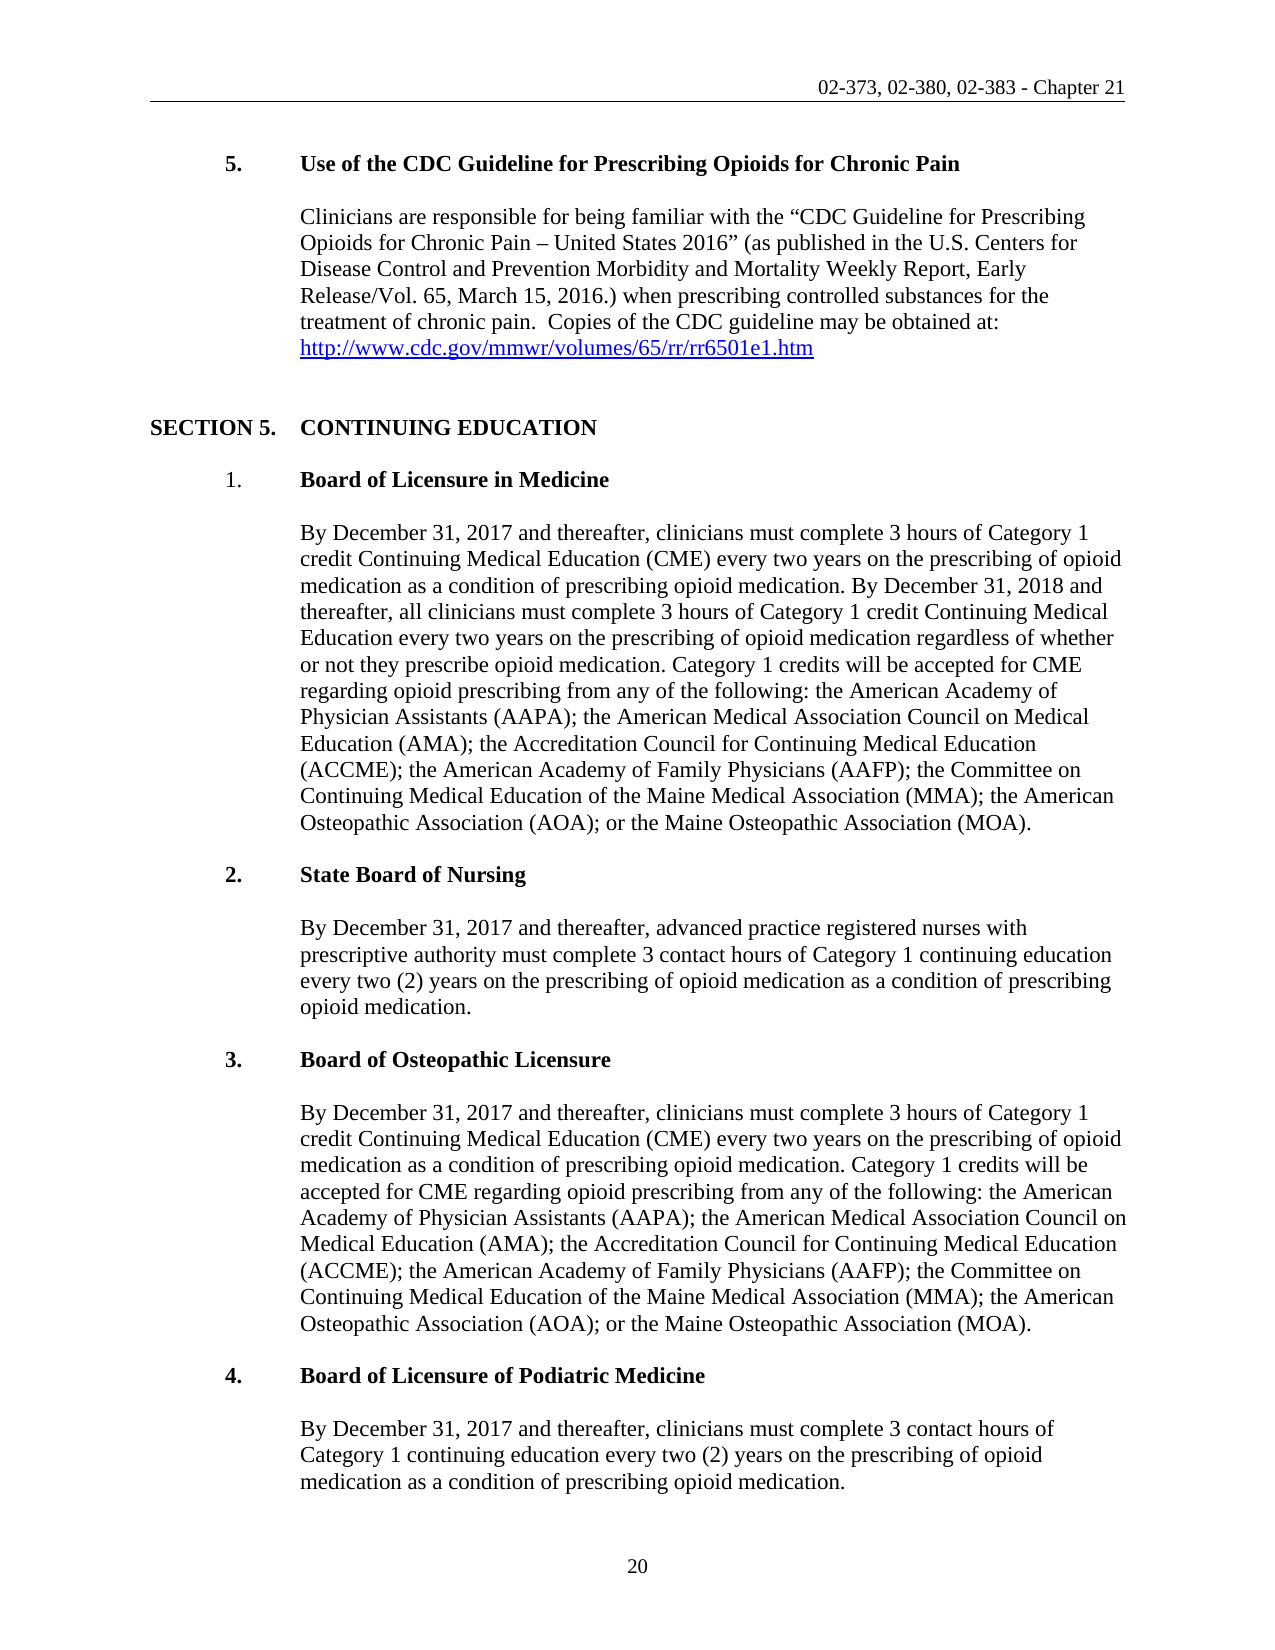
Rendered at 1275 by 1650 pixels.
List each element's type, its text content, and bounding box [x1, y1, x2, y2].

text By December 31, 2017 and thereafter, advanced practice registered nurses with prescriptive authority must complete 3 contact hours of Category 1 continuing education every two (2) years on the prescribing of opioid medication as a condition of prescribing opioid medication. [300, 914, 1125, 1020]
text Clinicians are responsible for being familiar with the “CDC Guideline for Prescribing Opioids for Chronic Pain – United States 2016” (as published in the U.S. Centers for Disease Control and Prevention Morbidity and Mortality Weekly Report, Early Release/Vol. 65, March 15, 2016.) when prescribing controlled substances for the treatment of chronic pain. Copies of the CDC guideline may be obtained at: [300, 203, 1125, 334]
text By December 31, 2017 and thereafter, clinicians must complete 3 hours of Category 1 credit Continuing Medical Education (CME) every two years on the prescribing of opioid medication as a condition of prescribing opioid medication. Category 1 credits will be accepted for CME regarding opioid prescribing from any of the following: the American Academy of Physician Assistants (AAPA); the American Medical Association Council on Medical Education (AMA); the Accreditation Council for Continuing Medical Education (ACCME); the American Academy of Family Physicians (AAFP); the Committee on Continuing Medical Education of the Maine Medical Association (MMA); the American Osteopathic Association (AOA); or the Maine Osteopathic Association (MOA). [300, 1099, 1134, 1336]
text 1. Board of Licensure in Medicine [225, 466, 1125, 493]
text By December 31, 2017 and thereafter, clinicians must complete 3 hours of Category 1 credit Continuing Medical Education (CME) every two years on the prescribing of opioid medication as a condition of prescribing opioid medication. By December 31, 2018 and thereafter, all clinicians must complete 3 hours of Category 1 credit Continuing Medical Education every two years on the prescribing of opioid medication regardless of whether or not they prescribe opioid medication. Category 1 credits will be accepted for CME regarding opioid prescribing from any of the following: the American Academy of Physician Assistants (AAPA); the American Medical Association Council on Medical Education (AMA); the Accreditation Council for Continuing Medical Education (ACCME); the American Academy of Family Physicians (AAFP); the Committee on Continuing Medical Education of the Maine Medical Association (MMA); the American Osteopathic Association (AOA); or the Maine Osteopathic Association (MOA). [300, 519, 1125, 835]
text 2. State Board of Nursing [225, 862, 1125, 888]
text SECTION 5. CONTINUING EDUCATION [150, 413, 1125, 440]
text 3. Board of Osteopathic Licensure [225, 1046, 1125, 1072]
text http://www.cdc.gov/mmwr/volumes/65/rr/rr6501e1.htm [300, 334, 1125, 361]
text By December 31, 2017 and thereafter, clinicians must complete 3 contact hours of Category 1 continuing education every two (2) years on the prescribing of opioid medication as a condition of prescribing opioid medication. [300, 1415, 1134, 1494]
list Board of Licensure of Podiatric Medicine [225, 1362, 1134, 1389]
text 5. Use of the CDC Guideline for Prescribing Opioids for Chronic Pain [225, 150, 1125, 176]
